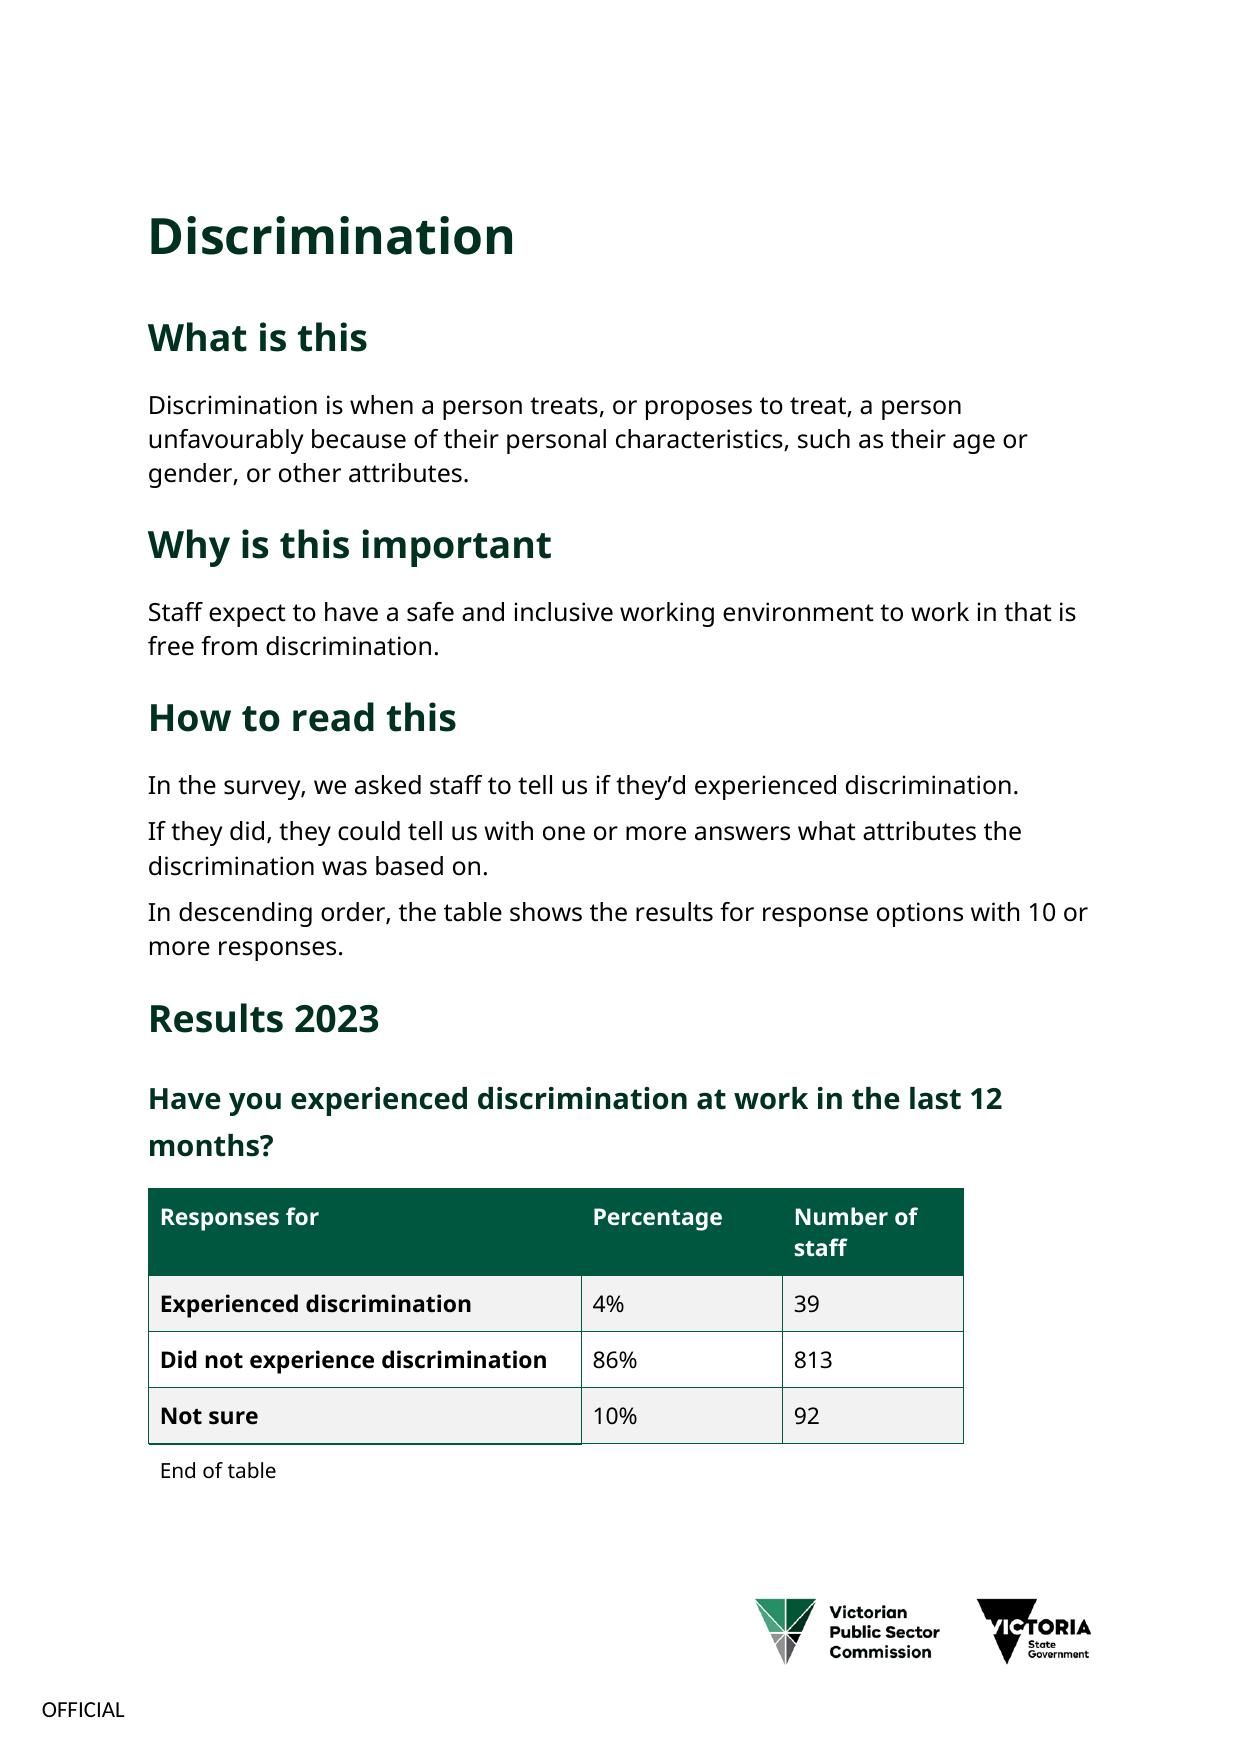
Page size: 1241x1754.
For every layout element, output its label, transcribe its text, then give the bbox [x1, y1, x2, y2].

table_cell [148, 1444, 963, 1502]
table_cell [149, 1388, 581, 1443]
subtitle Results 2023 [148, 992, 1092, 1043]
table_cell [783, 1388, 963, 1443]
subtitle What is this [148, 311, 1092, 362]
text Staff expect to have a safe and inclusive working environment to work in that is free from discrimination. [148, 594, 1092, 663]
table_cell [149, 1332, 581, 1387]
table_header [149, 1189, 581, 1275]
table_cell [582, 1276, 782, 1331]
subtitle Why is this important [148, 519, 1092, 570]
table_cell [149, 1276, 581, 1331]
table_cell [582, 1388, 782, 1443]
text If they did, they could tell us with one or more answers what attributes the discrimination was based on. [148, 814, 1092, 882]
subtitle How to read this [148, 692, 1092, 743]
subtitle Discrimination [148, 201, 1092, 269]
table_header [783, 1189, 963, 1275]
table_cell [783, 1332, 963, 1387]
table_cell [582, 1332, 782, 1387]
text Discrimination is when a person treats, or proposes to treat, a person unfavourably because of their personal characteristics, such as their age or gender, or other attributes. [148, 387, 1092, 489]
text In the survey, we asked staff to tell us if they’d experienced discrimination. [148, 768, 1092, 802]
text In descending order, the table shows the results for response options with 10 or more responses. [148, 894, 1092, 963]
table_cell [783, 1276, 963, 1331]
subtitle Have you experienced discrimination at work in the last 12 months? [148, 1078, 1092, 1165]
picture [754, 1598, 1093, 1666]
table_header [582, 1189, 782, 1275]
